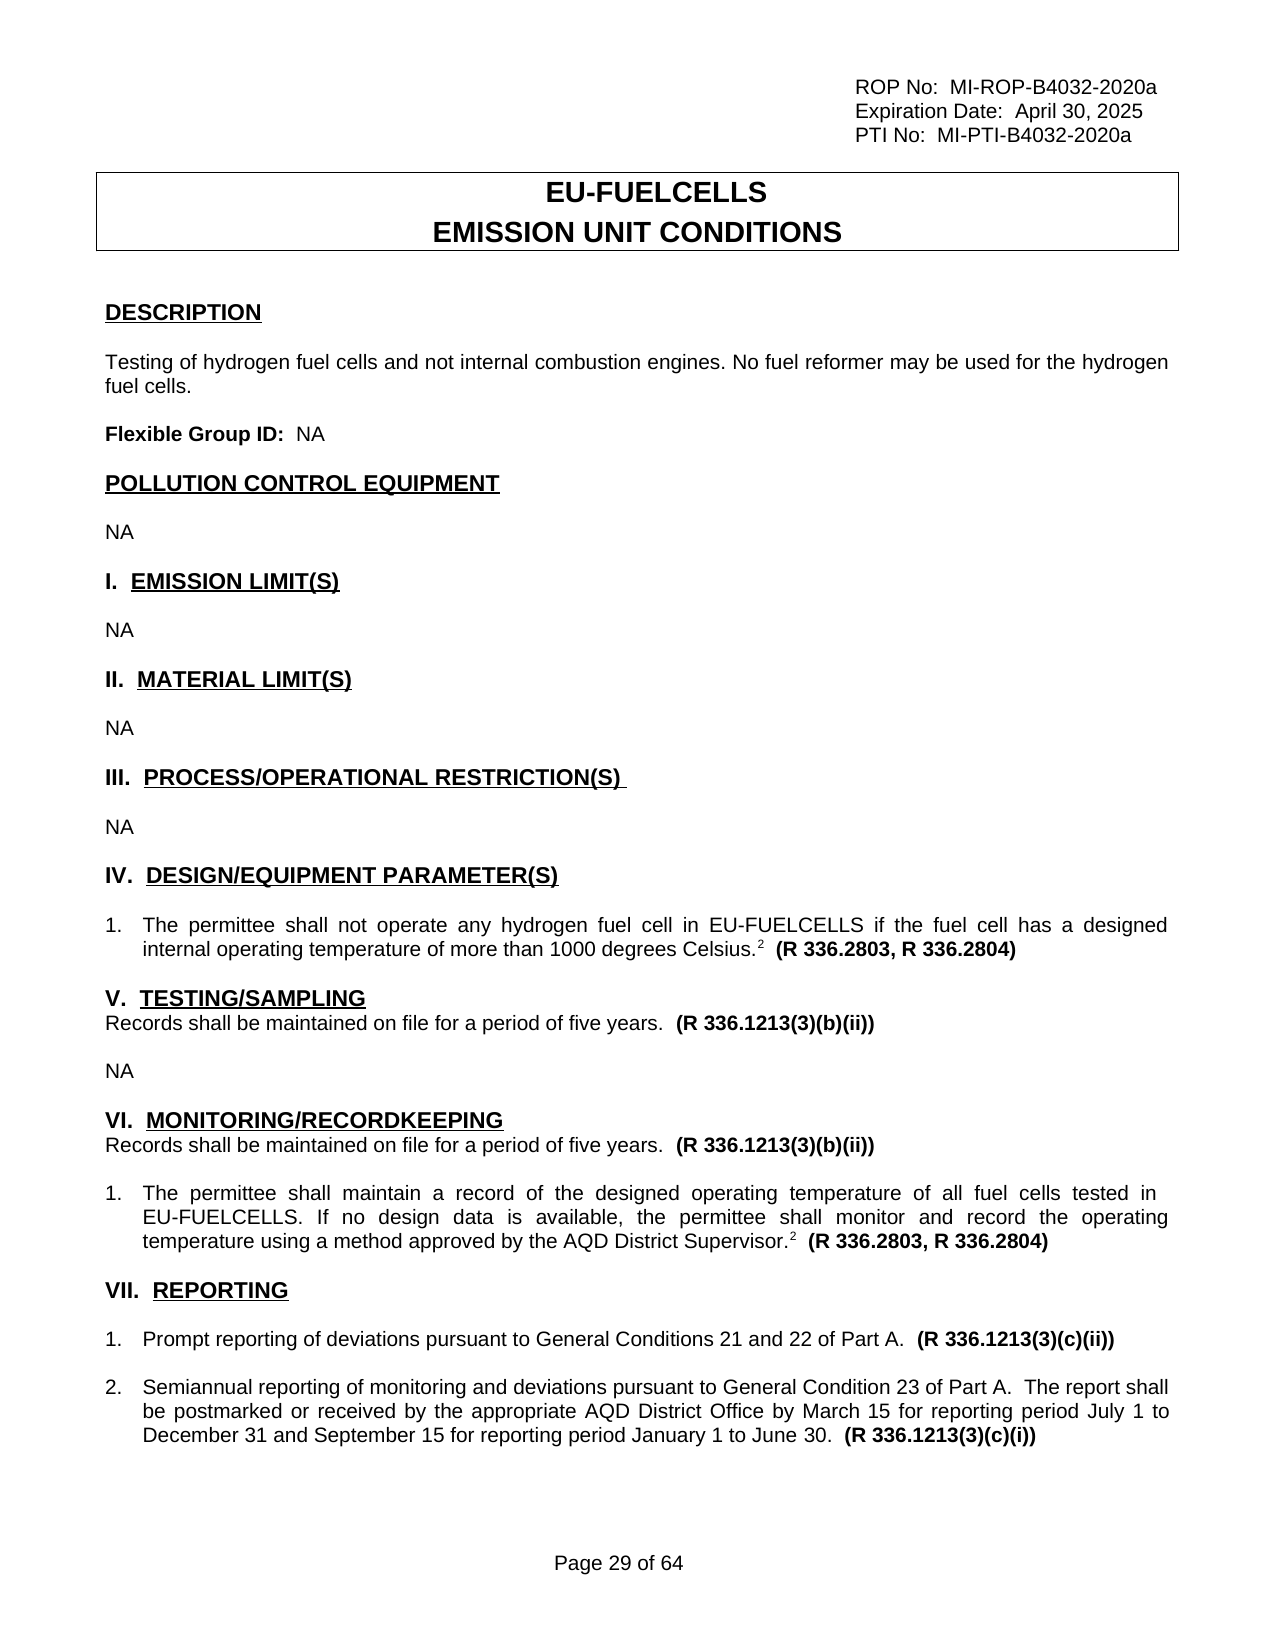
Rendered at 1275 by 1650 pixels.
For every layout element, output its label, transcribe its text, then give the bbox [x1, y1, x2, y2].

text 1. The permittee shall maintain a record of the designed operating temperature of all fuel cells tested in EU-FUELCELLS. If no design data is available, the permittee shall monitor and record the operating temperature using a method approved by the AQD District Supervisor.2 (R 336.2803, R 336.2804) [105, 1181, 1170, 1253]
text Records shall be maintained on file for a period of five years. (R 336.1213(3)(b)(ii)) [105, 1011, 1170, 1035]
text POLLUTION CONTROL EQUIPMENT [105, 469, 1170, 496]
text IV. DESIGN/EQUIPMENT PARAMETER(S) [105, 862, 1170, 889]
text 1. The permittee shall not operate any hydrogen fuel cell in EU-FUELCELLS if the fuel cell has a designed internal operating temperature of more than 1000 degrees Celsius.2 (R 336.2803, R 336.2804) [105, 913, 1170, 961]
text VI. MONITORING/RECORDKEEPING [105, 1107, 1170, 1133]
text NA [105, 618, 1170, 642]
text III. PROCESS/OPERATIONAL RESTRICTION(S) [105, 764, 1170, 791]
text DESCRIPTION [105, 299, 1170, 326]
text V. TESTING/SAMPLING [105, 984, 1170, 1011]
text VII. REPORTING [105, 1277, 1170, 1303]
text EMISSION UNIT CONDITIONS [97, 212, 1178, 250]
subtitle EU-FUELCELLS [97, 173, 1178, 208]
text I. EMISSION LIMIT(S) [105, 568, 1170, 594]
text NA [105, 1059, 1170, 1083]
text NA [105, 520, 1170, 544]
text Records shall be maintained on file for a period of five years. (R 336.1213(3)(b)(ii)) [105, 1133, 1170, 1157]
text 2. Semiannual reporting of monitoring and deviations pursuant to General Condition 23 of Part A. The report shall be postmarked or received by the appropriate AQD District Office by March 15 for reporting period July 1 to December 31 and September 15 for reporting period January 1 to June 30. (R 336.1213(3)(c)(i)) [105, 1375, 1170, 1447]
text NA [105, 716, 1170, 740]
text Flexible Group ID: NA [105, 422, 1170, 446]
text Testing of hydrogen fuel cells and not internal combustion engines. No fuel reformer may be used for the hydrogen fuel cells. [105, 350, 1170, 398]
text NA [105, 814, 1170, 838]
text II. MATERIAL LIMIT(S) [105, 666, 1170, 692]
text 1. Prompt reporting of deviations pursuant to General Conditions 21 and 22 of Part A. (R 336.1213(3)(c)(ii)) [105, 1327, 1170, 1351]
